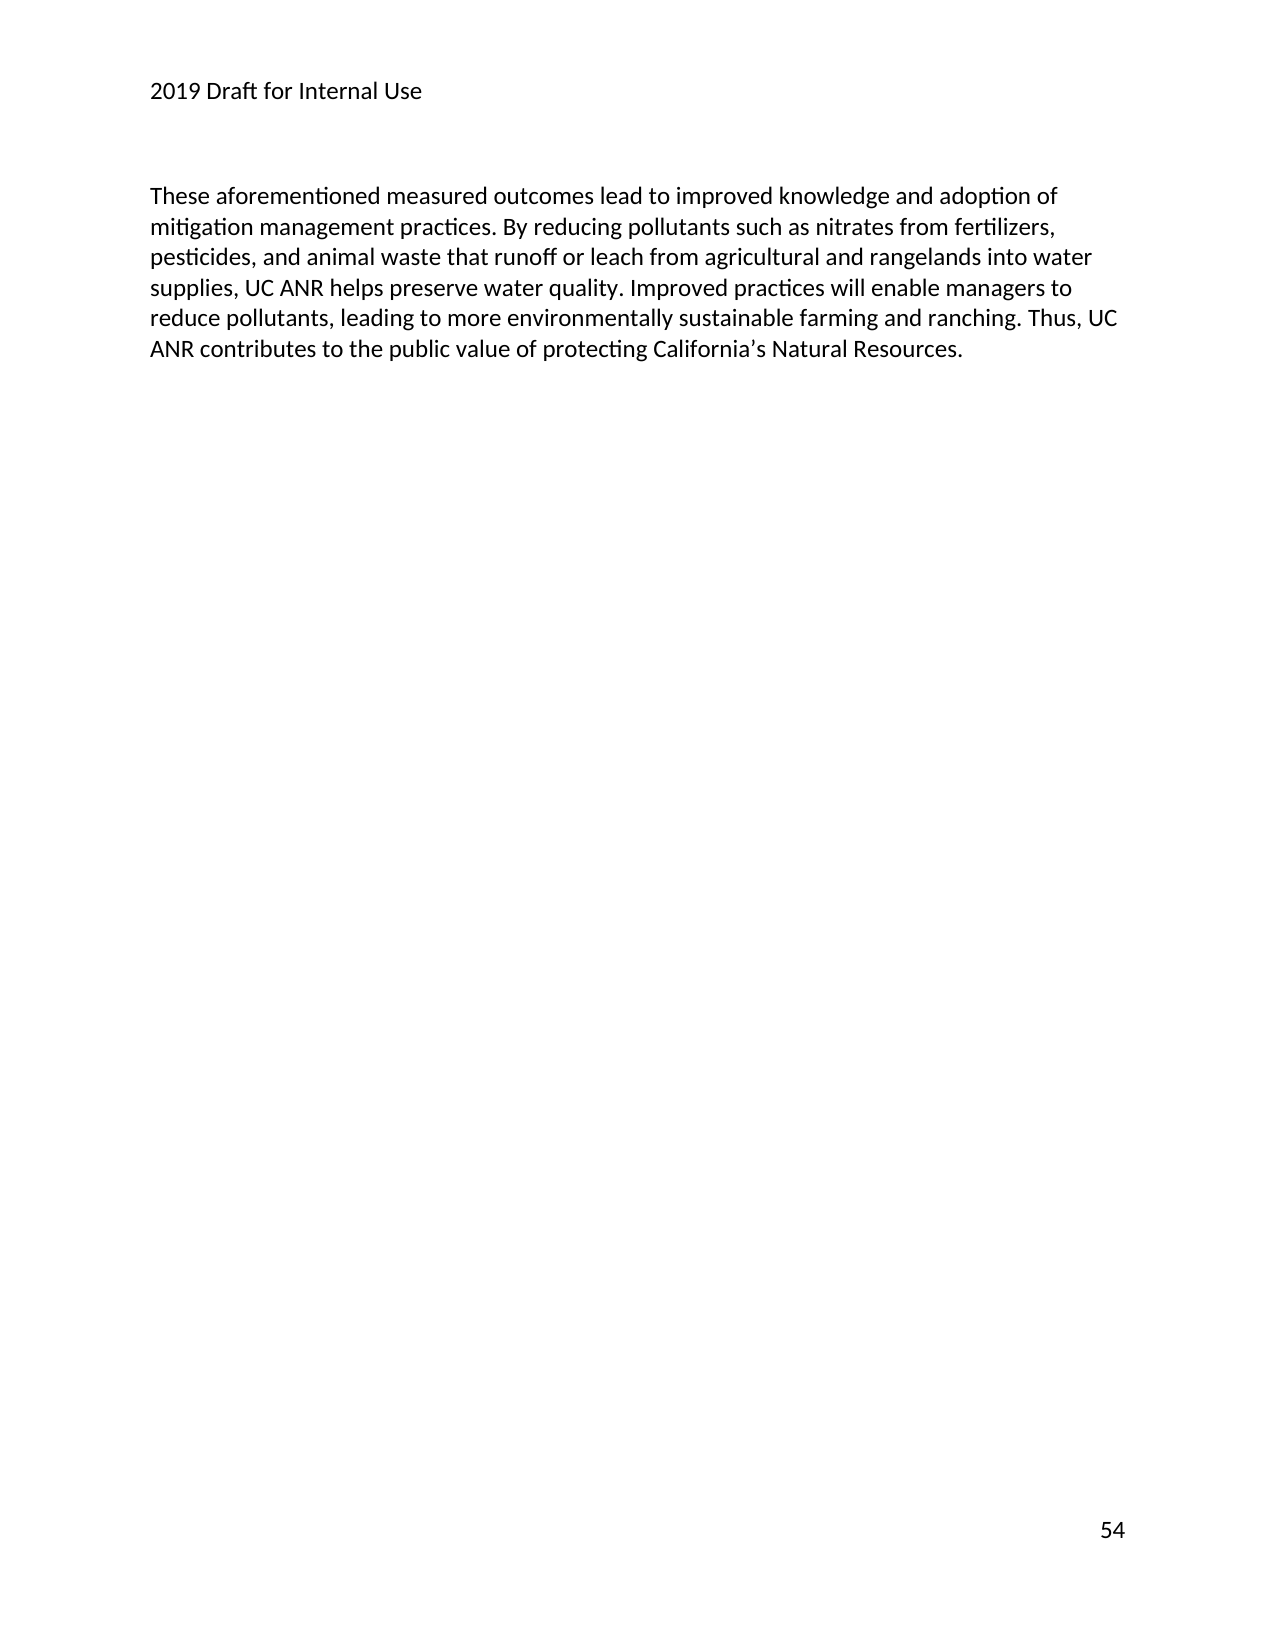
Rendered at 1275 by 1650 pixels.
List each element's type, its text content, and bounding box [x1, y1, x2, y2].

text These aforementioned measured outcomes lead to improved knowledge and adoption of mitigation management practices. By reducing pollutants such as nitrates from fertilizers, pesticides, and animal waste that runoff or leach from agricultural and rangelands into water supplies, UC ANR helps preserve water quality. Improved practices will enable managers to reduce pollutants, leading to more environmentally sustainable farming and ranching. Thus, UC ANR contributes to the public value of protecting California’s Natural Resources. [150, 181, 1125, 364]
